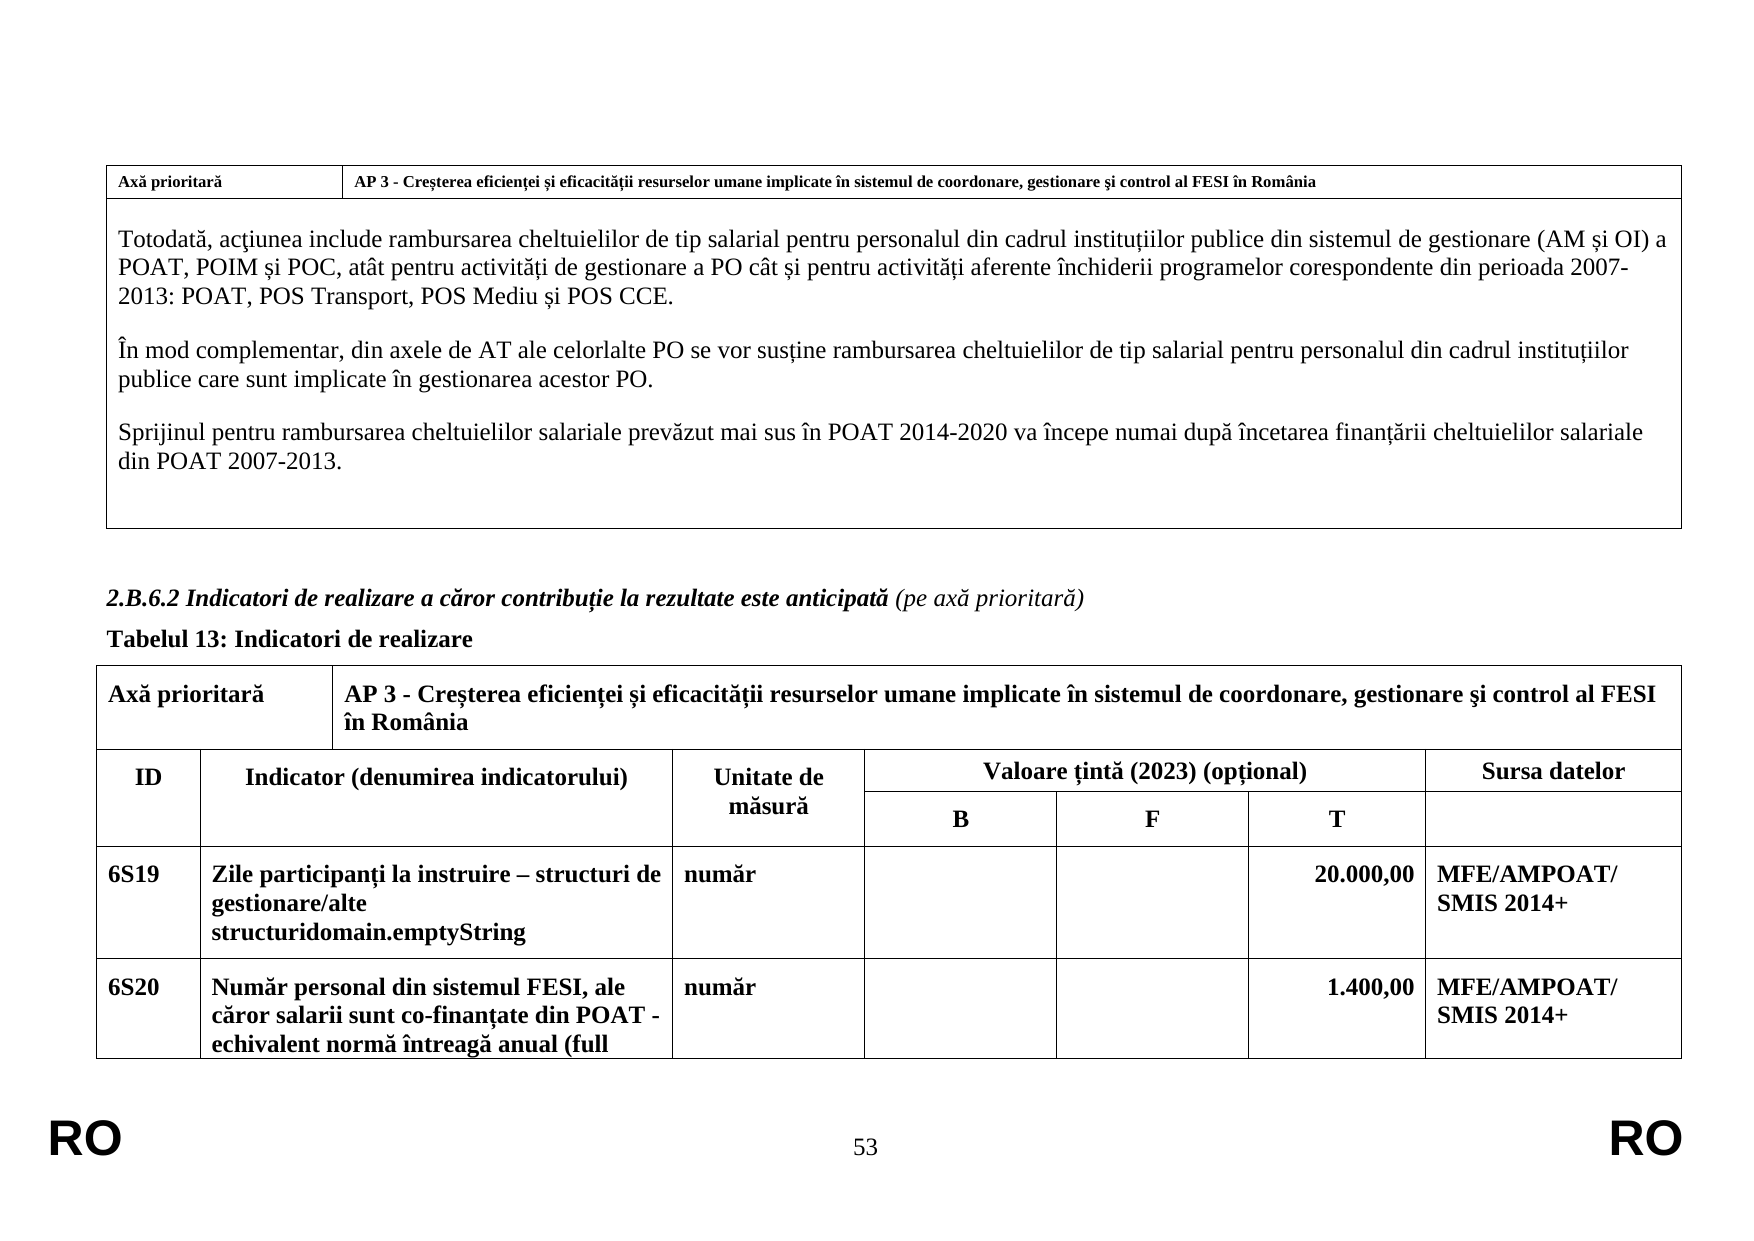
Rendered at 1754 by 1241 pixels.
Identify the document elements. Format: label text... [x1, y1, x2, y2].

table_cell [865, 959, 1056, 1058]
table_header AP 3 - Creșterea eficienței și eficacității resurselor umane implicate în sistemul de coordonare, gestionare şi control al FESI în România [333, 666, 1681, 749]
table_cell Unitate de măsură [673, 750, 864, 846]
text Tabelul 13: Indicatori de realizare [106, 624, 1647, 653]
table_cell Zile participanți la instruire – structuri de gestionare/alte structuridomain.emptyString [201, 847, 672, 958]
table_cell Sursa datelor [1426, 750, 1681, 791]
table_header Axă prioritară [107, 166, 342, 198]
table_cell ID [97, 750, 200, 846]
table_cell Indicator (denumirea indicatorului) [201, 750, 672, 846]
table_cell [865, 847, 1056, 958]
table_cell Valoare țintă (2023) (opțional) [865, 750, 1425, 791]
table_cell [1426, 792, 1681, 846]
table_cell [1057, 959, 1248, 1058]
table_cell număr [673, 959, 864, 1058]
table_cell 20.000,00 [1249, 847, 1425, 958]
table_cell F [1057, 792, 1248, 846]
table_cell MFE/AMPOAT/SMIS 2014+ [1426, 847, 1681, 958]
table_cell B [865, 792, 1056, 846]
table_cell 6S20 [97, 959, 200, 1058]
table_header AP 3 - Creșterea eficienței și eficacității resurselor umane implicate în sistemul de coordonare, gestionare şi control al FESI în România [343, 166, 1681, 198]
table_cell T [1249, 792, 1425, 846]
subtitle 2.B.6.2 Indicatori de realizare a căror contribuție la rezultate este anticipată (pe axă prioritară) [106, 583, 1647, 611]
table_cell 6S19 [97, 847, 200, 958]
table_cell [201, 959, 672, 1058]
table_cell număr [673, 847, 864, 958]
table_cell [1426, 959, 1681, 1058]
table_cell 1.400,00 [1249, 959, 1425, 1058]
table_cell [1057, 847, 1248, 958]
table_header Axă prioritară [97, 666, 332, 749]
